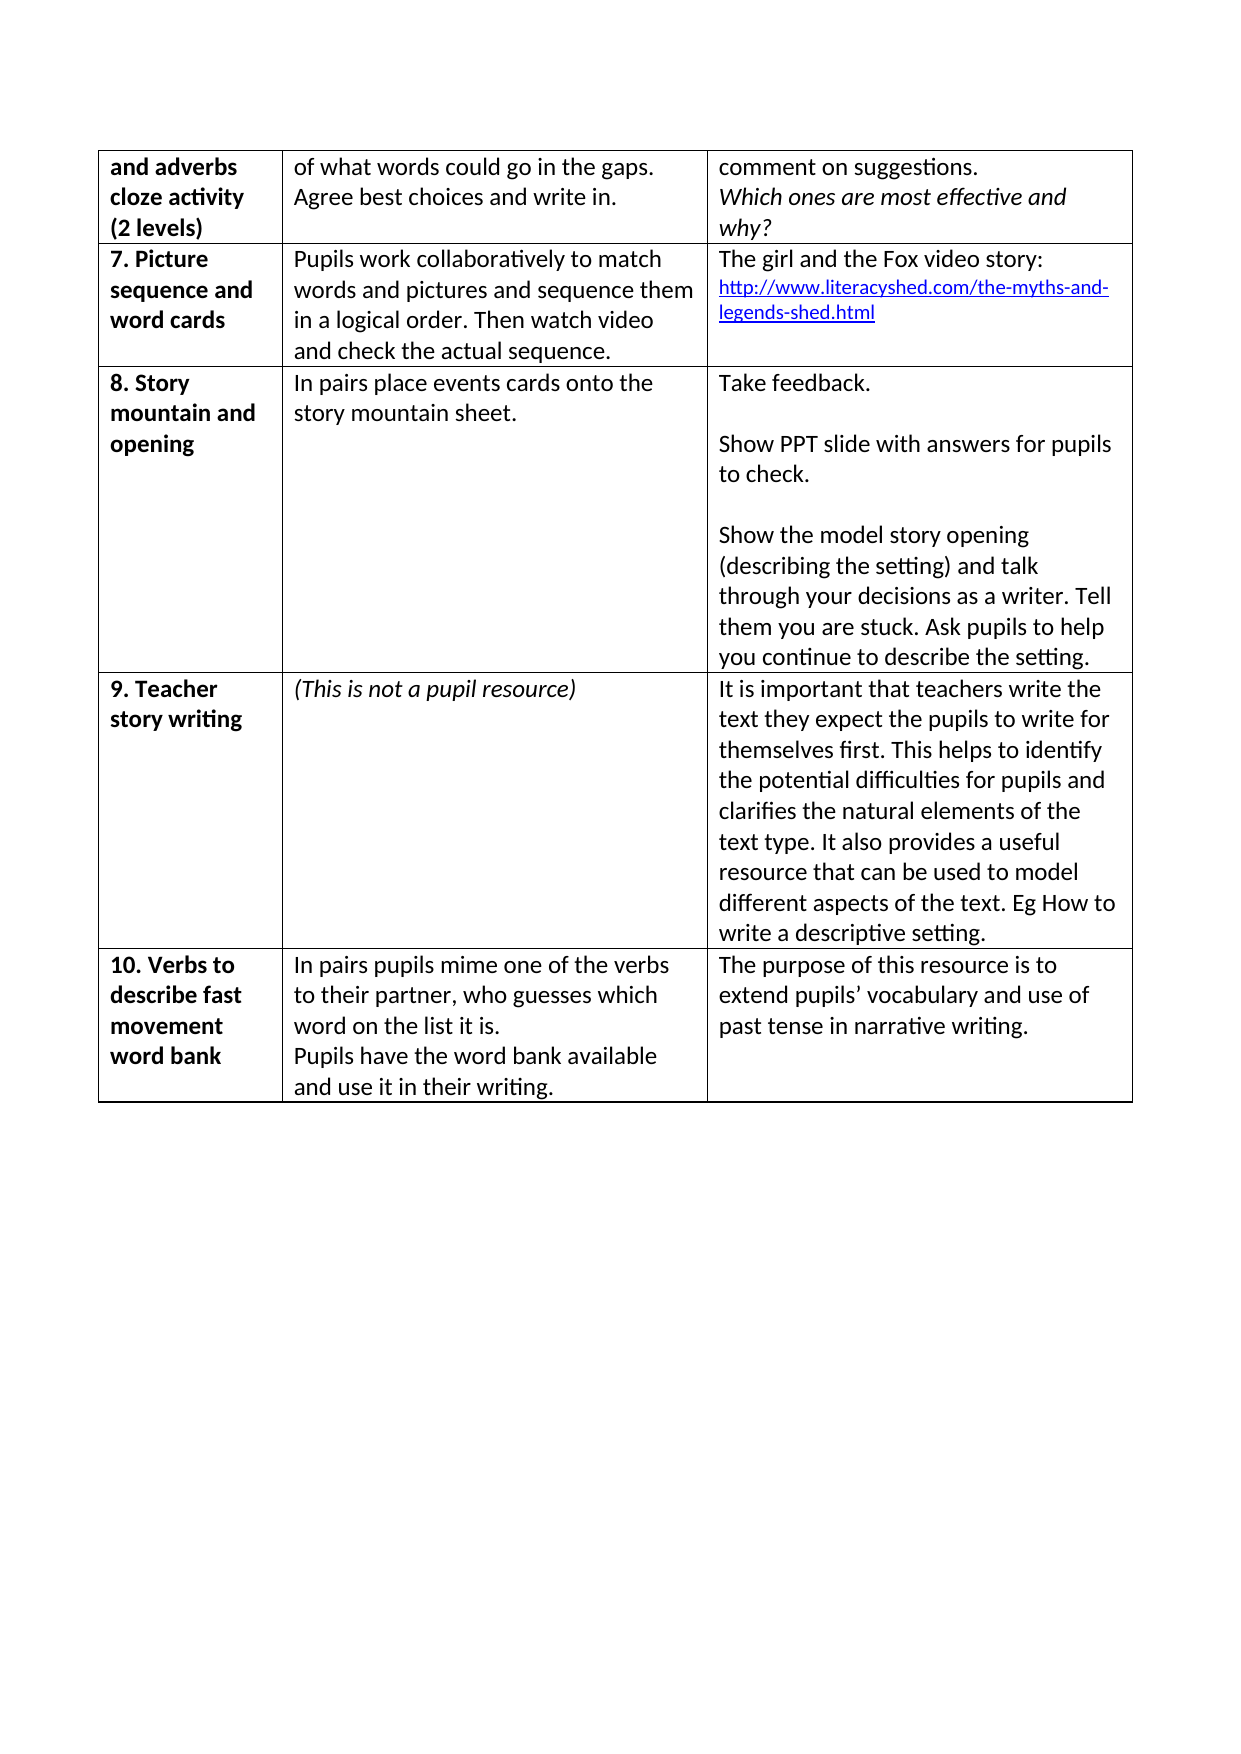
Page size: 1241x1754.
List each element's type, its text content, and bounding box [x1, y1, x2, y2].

table_cell 10. Verbs to describe fast movement word bank [99, 949, 282, 1101]
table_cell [99, 151, 282, 243]
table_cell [708, 151, 1132, 243]
table_cell In pairs place events cards onto the story mountain sheet. [283, 367, 707, 672]
table_cell The purpose of this resource is to extend pupils’ vocabulary and use of past tense in narrative writing. [708, 949, 1132, 1101]
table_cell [283, 151, 707, 243]
table_cell 7. Picture sequence and word cards [99, 244, 282, 366]
table_cell 9. Teacher story writing [99, 673, 282, 948]
table_cell Pupils work collaboratively to match words and pictures and sequence them in a logical order. Then watch video and check the actual sequence. [283, 244, 707, 366]
table_cell In pairs pupils mime one of the verbs to their partner, who guesses which word on the list it is. Pupils have the word bank available and use it in their writing. [283, 949, 707, 1101]
table_cell It is important that teachers write the text they expect the pupils to write for themselves first. This helps to identify the potential difficulties for pupils and clarifies the natural elements of the text type. It also provides a useful resource that can be used to model different aspects of the text. Eg How to write a descriptive setting. [708, 673, 1132, 948]
table_cell Take feedback. Show PPT slide with answers for pupils to check. Show the model story opening (describing the setting) and talk through your decisions as a writer. Tell them you are stuck. Ask pupils to help you continue to describe the setting. [708, 367, 1132, 672]
table_cell 8. Story mountain and opening [99, 367, 282, 672]
table_cell The girl and the Fox video story: http://www.literacyshed.com/the-myths-and-legends-shed.html [708, 244, 1132, 366]
table_cell (This is not a pupil resource) [283, 673, 707, 948]
